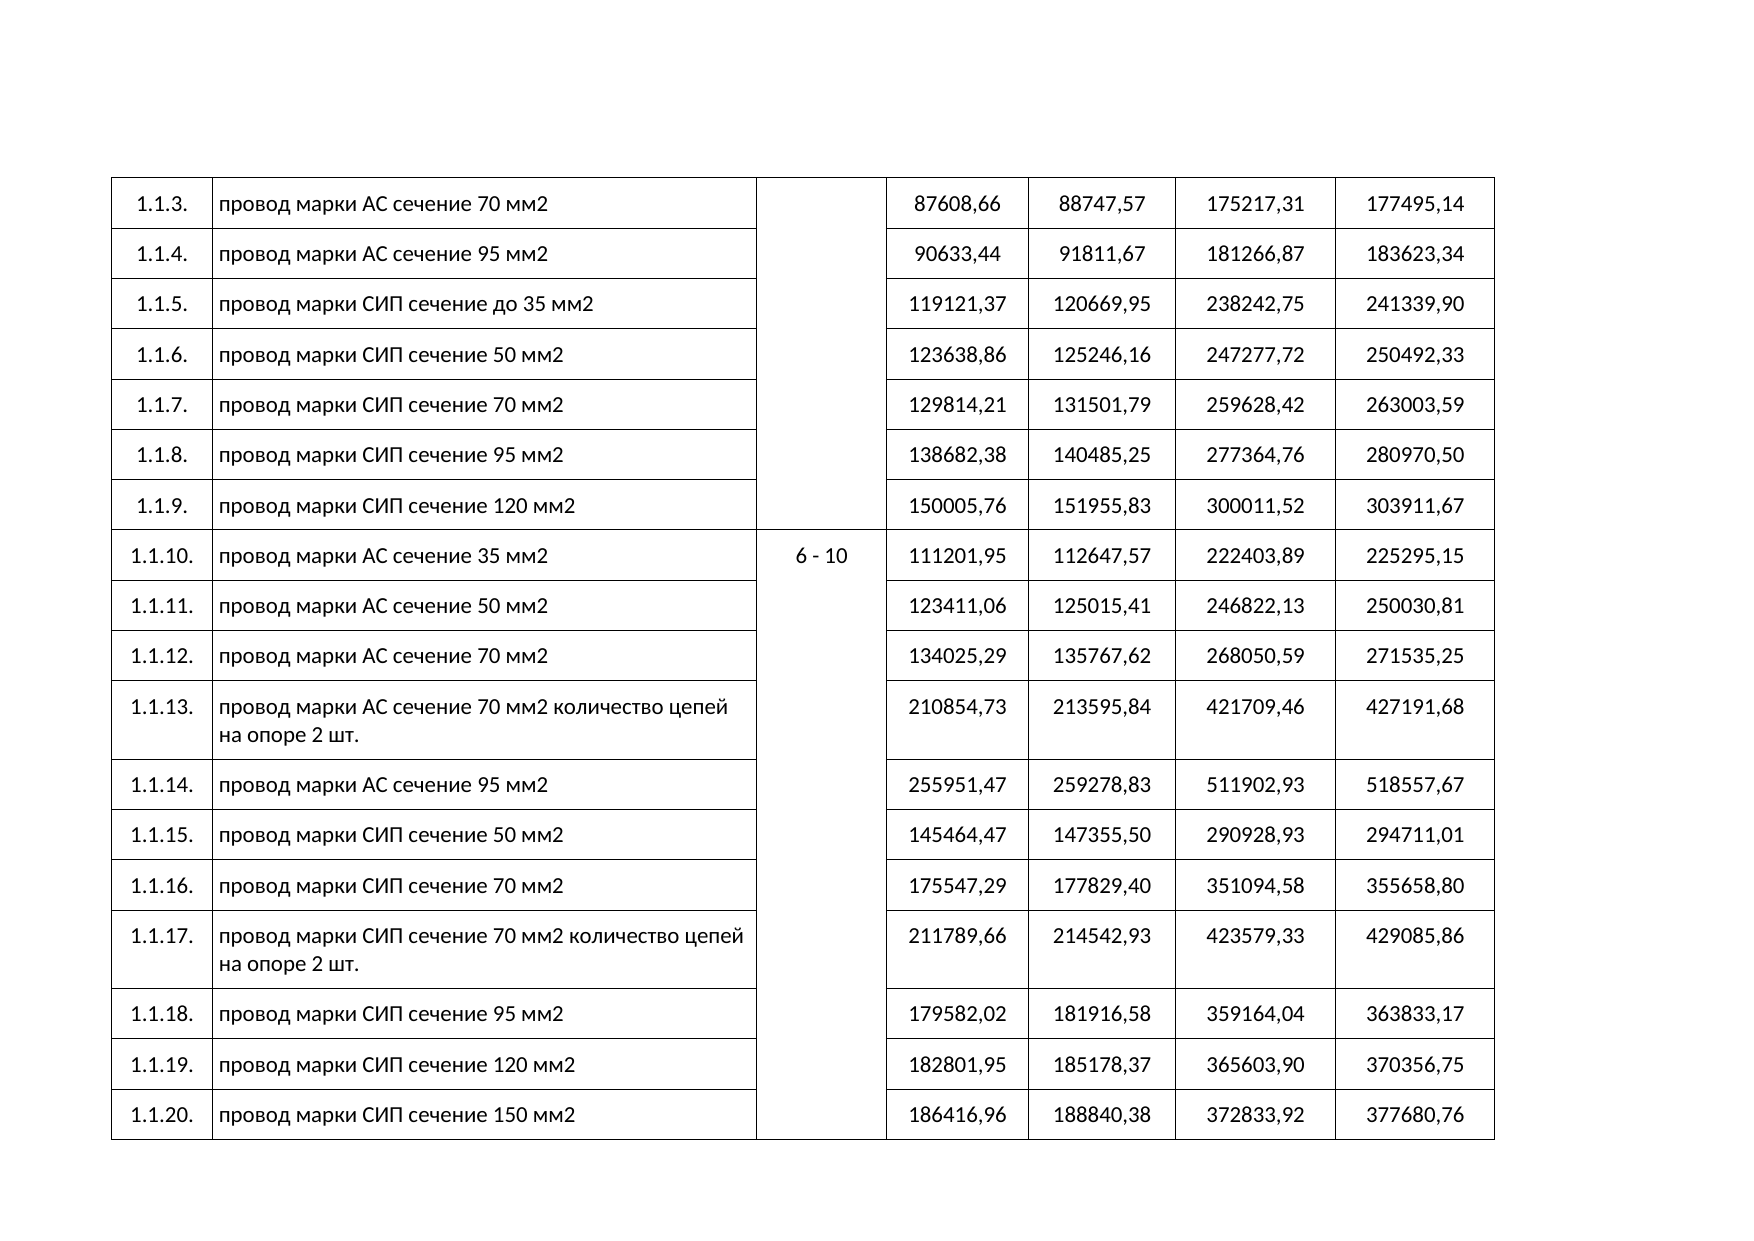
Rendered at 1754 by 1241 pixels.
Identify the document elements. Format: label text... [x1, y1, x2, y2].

table_cell 1.1.3. [112, 178, 212, 227]
table_cell 421709,46 [1176, 681, 1335, 759]
table_cell провод марки СИП сечение 95 мм2 [213, 430, 756, 479]
table_cell 372833,92 [1176, 1090, 1335, 1139]
table_cell 1.1.16. [112, 860, 212, 909]
table_cell 429085,86 [1336, 911, 1494, 988]
table_cell 138682,38 [887, 430, 1028, 479]
table_cell провод марки СИП сечение 120 мм2 [213, 1039, 756, 1088]
table_cell 111201,95 [887, 530, 1028, 580]
table_cell провод марки СИП сечение до 35 мм2 [213, 279, 756, 328]
table_cell 1.1.13. [112, 681, 212, 759]
table_cell 1.1.4. [112, 229, 212, 278]
table_cell 225295,15 [1336, 530, 1494, 580]
table_cell 1.1.8. [112, 430, 212, 479]
table_cell 1.1.12. [112, 631, 212, 680]
table_cell 135767,62 [1029, 631, 1175, 680]
table_cell 290928,93 [1176, 810, 1335, 859]
table_cell 88747,57 [1029, 178, 1175, 227]
table_cell провод марки СИП сечение 150 мм2 [213, 1090, 756, 1139]
table_cell 1.1.17. [112, 911, 212, 988]
table_cell 1.1.18. [112, 989, 212, 1038]
table_cell провод марки АС сечение 70 мм2 [213, 631, 756, 680]
table_cell 1.1.6. [112, 329, 212, 378]
table_cell провод марки СИП сечение 50 мм2 [213, 810, 756, 859]
table_cell 259628,42 [1176, 380, 1335, 429]
table_cell провод марки СИП сечение 70 мм2 [213, 860, 756, 909]
table_cell 365603,90 [1176, 1039, 1335, 1088]
table_cell провод марки СИП сечение 70 мм2 количество цепей на опоре 2 шт. [213, 911, 756, 988]
table_cell 511902,93 [1176, 760, 1335, 809]
table_cell 186416,96 [887, 1090, 1028, 1139]
table_cell провод марки СИП сечение 50 мм2 [213, 329, 756, 378]
table_cell 134025,29 [887, 631, 1028, 680]
table_cell 177829,40 [1029, 860, 1175, 909]
table_cell 1.1.10. [112, 530, 212, 580]
table_cell 255951,47 [887, 760, 1028, 809]
table_cell 271535,25 [1336, 631, 1494, 680]
table_cell 90633,44 [887, 229, 1028, 278]
table_cell 181266,87 [1176, 229, 1335, 278]
table_cell 300011,52 [1176, 480, 1335, 529]
table_cell провод марки СИП сечение 120 мм2 [213, 480, 756, 529]
table_cell 268050,59 [1176, 631, 1335, 680]
table_cell 185178,37 [1029, 1039, 1175, 1088]
table_cell 211789,66 [887, 911, 1028, 988]
table_cell провод марки АС сечение 70 мм2 количество цепей на опоре 2 шт. [213, 681, 756, 759]
table_cell 125015,41 [1029, 581, 1175, 630]
table_cell 277364,76 [1176, 430, 1335, 479]
table_cell 263003,59 [1336, 380, 1494, 429]
table_cell 112647,57 [1029, 530, 1175, 580]
table_cell 377680,76 [1336, 1090, 1494, 1139]
table_cell 129814,21 [887, 380, 1028, 429]
table_cell 214542,93 [1029, 911, 1175, 988]
table_cell 131501,79 [1029, 380, 1175, 429]
table_cell 238242,75 [1176, 279, 1335, 328]
table_cell провод марки АС сечение 70 мм2 [213, 178, 756, 227]
table_cell 125246,16 [1029, 329, 1175, 378]
table_cell 1.1.7. [112, 380, 212, 429]
table_cell 370356,75 [1336, 1039, 1494, 1088]
table_cell 280970,50 [1336, 430, 1494, 479]
table_cell 91811,67 [1029, 229, 1175, 278]
table_cell провод марки АС сечение 35 мм2 [213, 530, 756, 580]
table_cell 303911,67 [1336, 480, 1494, 529]
table_cell 175547,29 [887, 860, 1028, 909]
table_cell 241339,90 [1336, 279, 1494, 328]
table_cell провод марки АС сечение 50 мм2 [213, 581, 756, 630]
table_cell 518557,67 [1336, 760, 1494, 809]
table_cell 150005,76 [887, 480, 1028, 529]
table_cell 213595,84 [1029, 681, 1175, 759]
table_cell 423579,33 [1176, 911, 1335, 988]
table_cell провод марки АС сечение 95 мм2 [213, 760, 756, 809]
table_cell 247277,72 [1176, 329, 1335, 378]
table_cell 1.1.15. [112, 810, 212, 859]
table_cell 427191,68 [1336, 681, 1494, 759]
table_cell 181916,58 [1029, 989, 1175, 1038]
table_cell 183623,34 [1336, 229, 1494, 278]
table_cell 210854,73 [887, 681, 1028, 759]
table_cell 175217,31 [1176, 178, 1335, 227]
table_cell 6 - 10 [757, 530, 886, 1139]
table_cell 1.1.11. [112, 581, 212, 630]
table_cell 1.1.20. [112, 1090, 212, 1139]
table_cell 182801,95 [887, 1039, 1028, 1088]
table_cell 1.1.19. [112, 1039, 212, 1088]
table_cell 120669,95 [1029, 279, 1175, 328]
table_cell провод марки СИП сечение 95 мм2 [213, 989, 756, 1038]
table_cell 1.1.14. [112, 760, 212, 809]
table_cell 355658,80 [1336, 860, 1494, 909]
table_cell 123638,86 [887, 329, 1028, 378]
table_cell 151955,83 [1029, 480, 1175, 529]
table_cell 259278,83 [1029, 760, 1175, 809]
table_cell 351094,58 [1176, 860, 1335, 909]
table_cell 140485,25 [1029, 430, 1175, 479]
table_cell 359164,04 [1176, 989, 1335, 1038]
table_cell 145464,47 [887, 810, 1028, 859]
table_cell 294711,01 [1336, 810, 1494, 859]
table_cell 222403,89 [1176, 530, 1335, 580]
table_cell 250030,81 [1336, 581, 1494, 630]
table_cell 179582,02 [887, 989, 1028, 1038]
table_cell провод марки СИП сечение 70 мм2 [213, 380, 756, 429]
table_cell 177495,14 [1336, 178, 1494, 227]
table_cell 1.1.5. [112, 279, 212, 328]
table_cell 1.1.9. [112, 480, 212, 529]
table_cell провод марки АС сечение 95 мм2 [213, 229, 756, 278]
table_cell 87608,66 [887, 178, 1028, 227]
table_cell 188840,38 [1029, 1090, 1175, 1139]
table_cell 250492,33 [1336, 329, 1494, 378]
table_cell 119121,37 [887, 279, 1028, 328]
table_cell 147355,50 [1029, 810, 1175, 859]
table_cell 123411,06 [887, 581, 1028, 630]
table_cell 363833,17 [1336, 989, 1494, 1038]
table_cell 246822,13 [1176, 581, 1335, 630]
